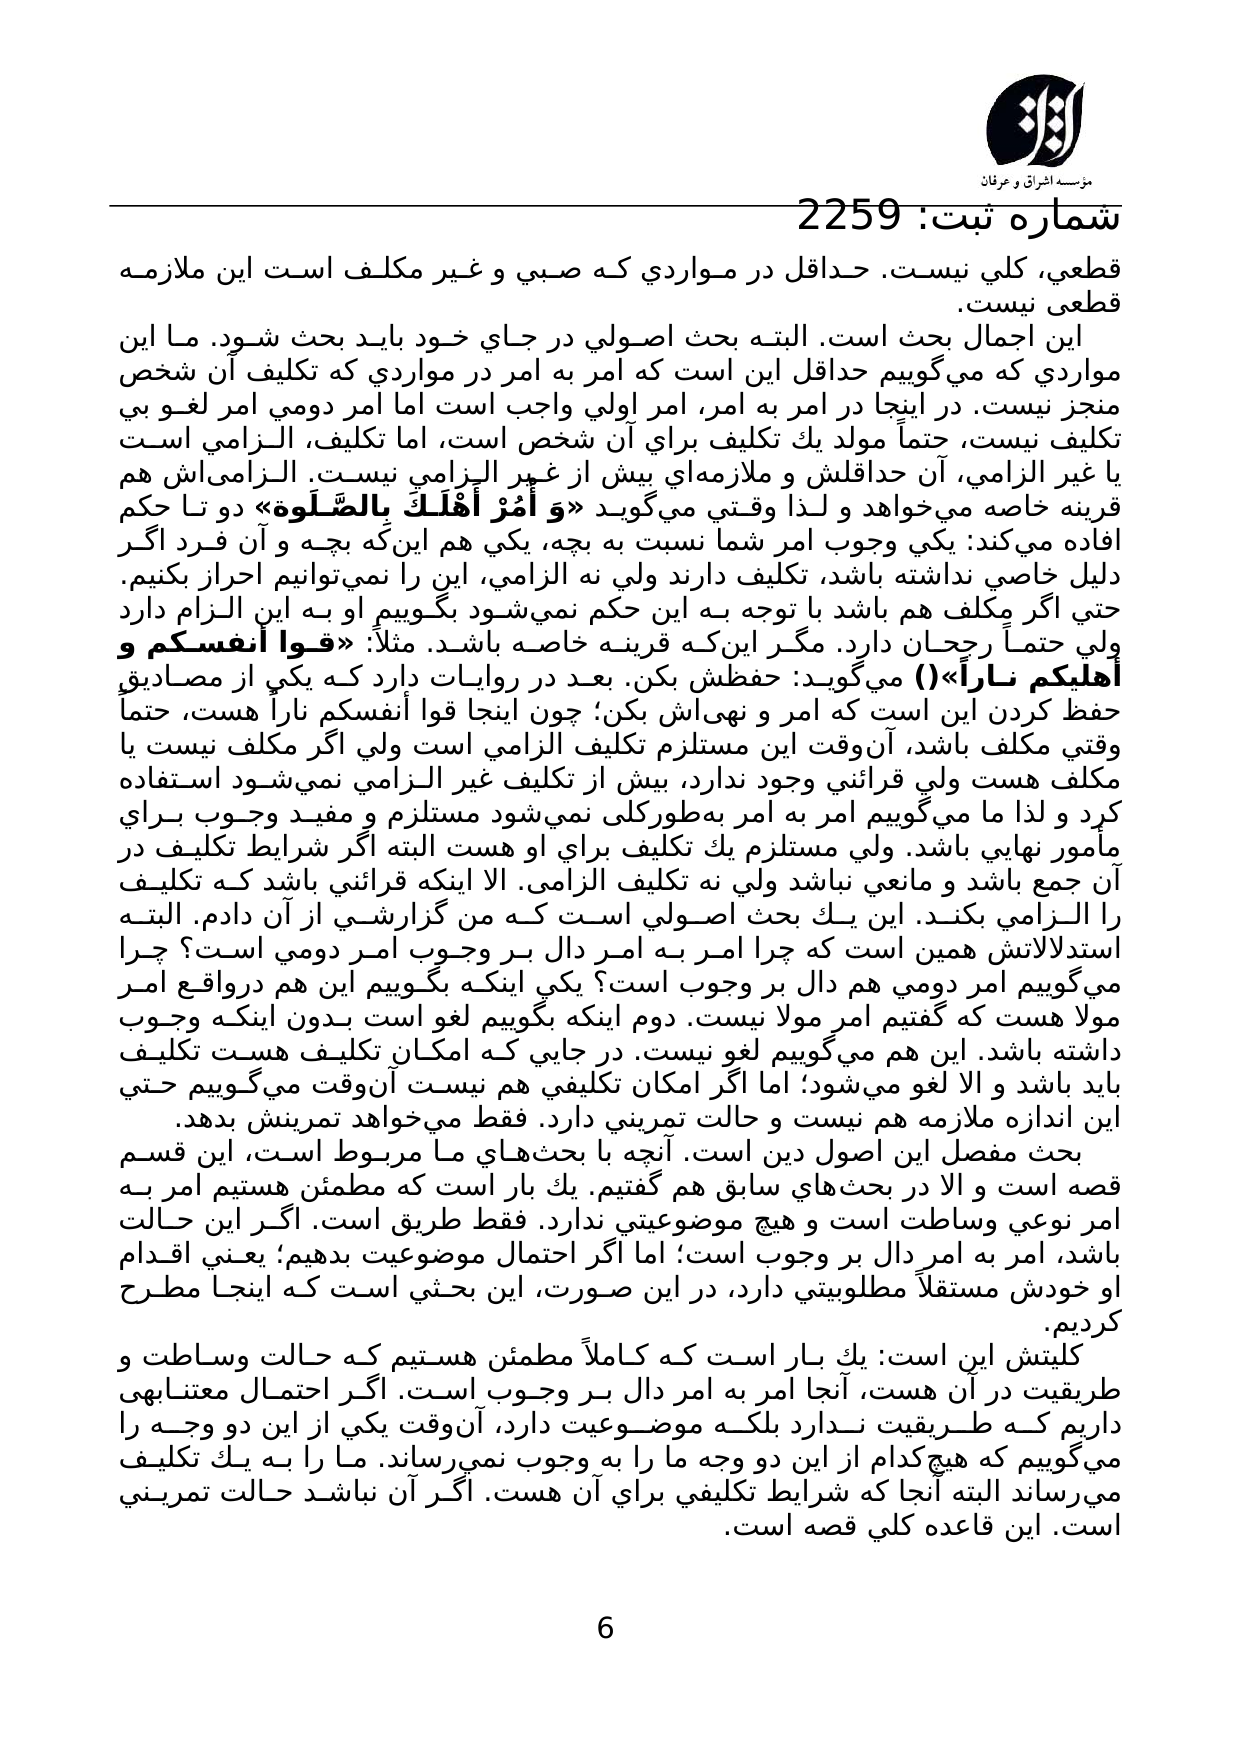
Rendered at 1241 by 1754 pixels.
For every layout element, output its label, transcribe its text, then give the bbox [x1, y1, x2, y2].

text اين اجمال بحث است. البته بحث اصولي در جاي خود بايد بحث شود. ما اين مواردي كه مي‌گوييم حداقل اين است كه امر به امر در مواردي كه تكليف آن شخص منجز نيست. در اينجا در امر به امر، امر اولي واجب است اما امر دومي امر لغو بي تكليف نيست، حتماً مولد يك تكليف براي آن شخص است، اما تكليف، الزامي است يا غير الزامي، آن حداقلش و ملازمه‌اي بيش از غير الزامي نيست. الزامی‌اش هم قرينه خاصه مي‌خواهد و لذا وقتي مي‌گويد «وَ أْمُرْ أَهْلَكَ بِالصَّلَوة» دو تا حكم افاده مي‌كند: يكي وجوب امر شما نسبت به بچه، يكي هم اين‌كه بچه و آن فرد اگر دليل خاصي نداشته باشد، تكليف دارند ولي نه الزامي، اين را نمي‌توانيم احراز بكنيم. حتي اگر مكلف هم باشد با توجه به اين حکم نمي‌شود بگوييم او به اين الزام دارد ولي حتماً رجحان دارد. مگر اين‌كه قرينه خاصه باشد. مثلاً: «قوا أنفسکم و أهليكم ناراً»() مي‌گويد: حفظش بكن. بعد در روايات دارد كه يكي از مصاديق حفظ كردن اين است كه امر و نهی‌اش بكن؛ چون اينجا قوا أنفسكم ناراً هست، حتماً وقتي مكلف باشد، آن‌وقت اين مستلزم تكليف الزامي است ولي اگر مكلف نيست يا مكلف هست ولي قرائني وجود ندارد، بيش از تكليف غير الزامي نمي‌شود استفاده كرد و لذا ما مي‌گوييم امر به امر به‌طورکلی نمي‌شود مستلزم و مفيد وجوب براي مأمور نهايي باشد. ولي مستلزم يك تكليف براي او هست البته اگر شرایط تکليف در آن جمع باشد و مانعي نباشد ولي نه تكليف الزامی. الا اينكه قرائني باشد كه تكليف را الزامي بكند. اين يك بحث اصولي است كه من گزارشي از آن دادم. البته استدلالاتش همين است كه چرا امر به امر دال بر وجوب امر دومي است؟ چرا مي‌گوييم امر دومي هم دال بر وجوب است؟ يكي اينكه بگوييم اين هم درواقع امر مولا هست كه گفتيم امر مولا نيست. دوم اينكه بگوييم لغو است بدون اينكه وجوب داشته باشد. اين هم مي‌گوييم لغو نيست. در جايي كه امكان تكليف هست تكليف بايد باشد و الا لغو مي‌شود؛ اما اگر امكان تكليفي هم نيست آن‌وقت مي‌گوييم حتي اين اندازه ملازمه هم نيست و حالت تمريني دارد. فقط مي‌خواهد تمرينش بدهد. [118, 320, 1122, 1135]
text كليتش اين است: يك بار است كه كاملاً مطمئن هستيم كه حالت وساطت و طريقيت در آن هست، آنجا امر به امر دال بر وجوب است. اگر احتمال معتنابهی داريم كه طريقيت ندارد بلکه موضوعيت دارد، آن‌وقت يكي از اين دو وجه را مي‌گوييم كه هیچ‌کدام از این دو وجه ما را به وجوب نمي‌رساند. ما را به يك تكليف مي‌رساند البته آنجا كه شرایط تكليفي براي آن هست. اگر آن نباشد حالت تمريني است. اين قاعده كلي قصه است. [118, 1338, 1122, 1542]
picture [977, 73, 1093, 191]
text بحث مفصل اين اصول دين است. آنچه با بحث‌هاي ما مربوط است، اين قسم قصه است و الا در بحث‌هاي سابق هم گفتيم. يك بار است كه مطمئن هستيم امر به امر نوعي وساطت است و هيچ موضوعيتي ندارد. فقط طريق است. اگر اين حالت باشد، امر به امر دال بر وجوب است؛ اما اگر احتمال موضوعيت بدهيم؛ يعني اقدام او خودش مستقلاً مطلوبيتي دارد، در این صورت، اين بحثي است كه اينجا مطرح كرديم. [118, 1135, 1122, 1338]
